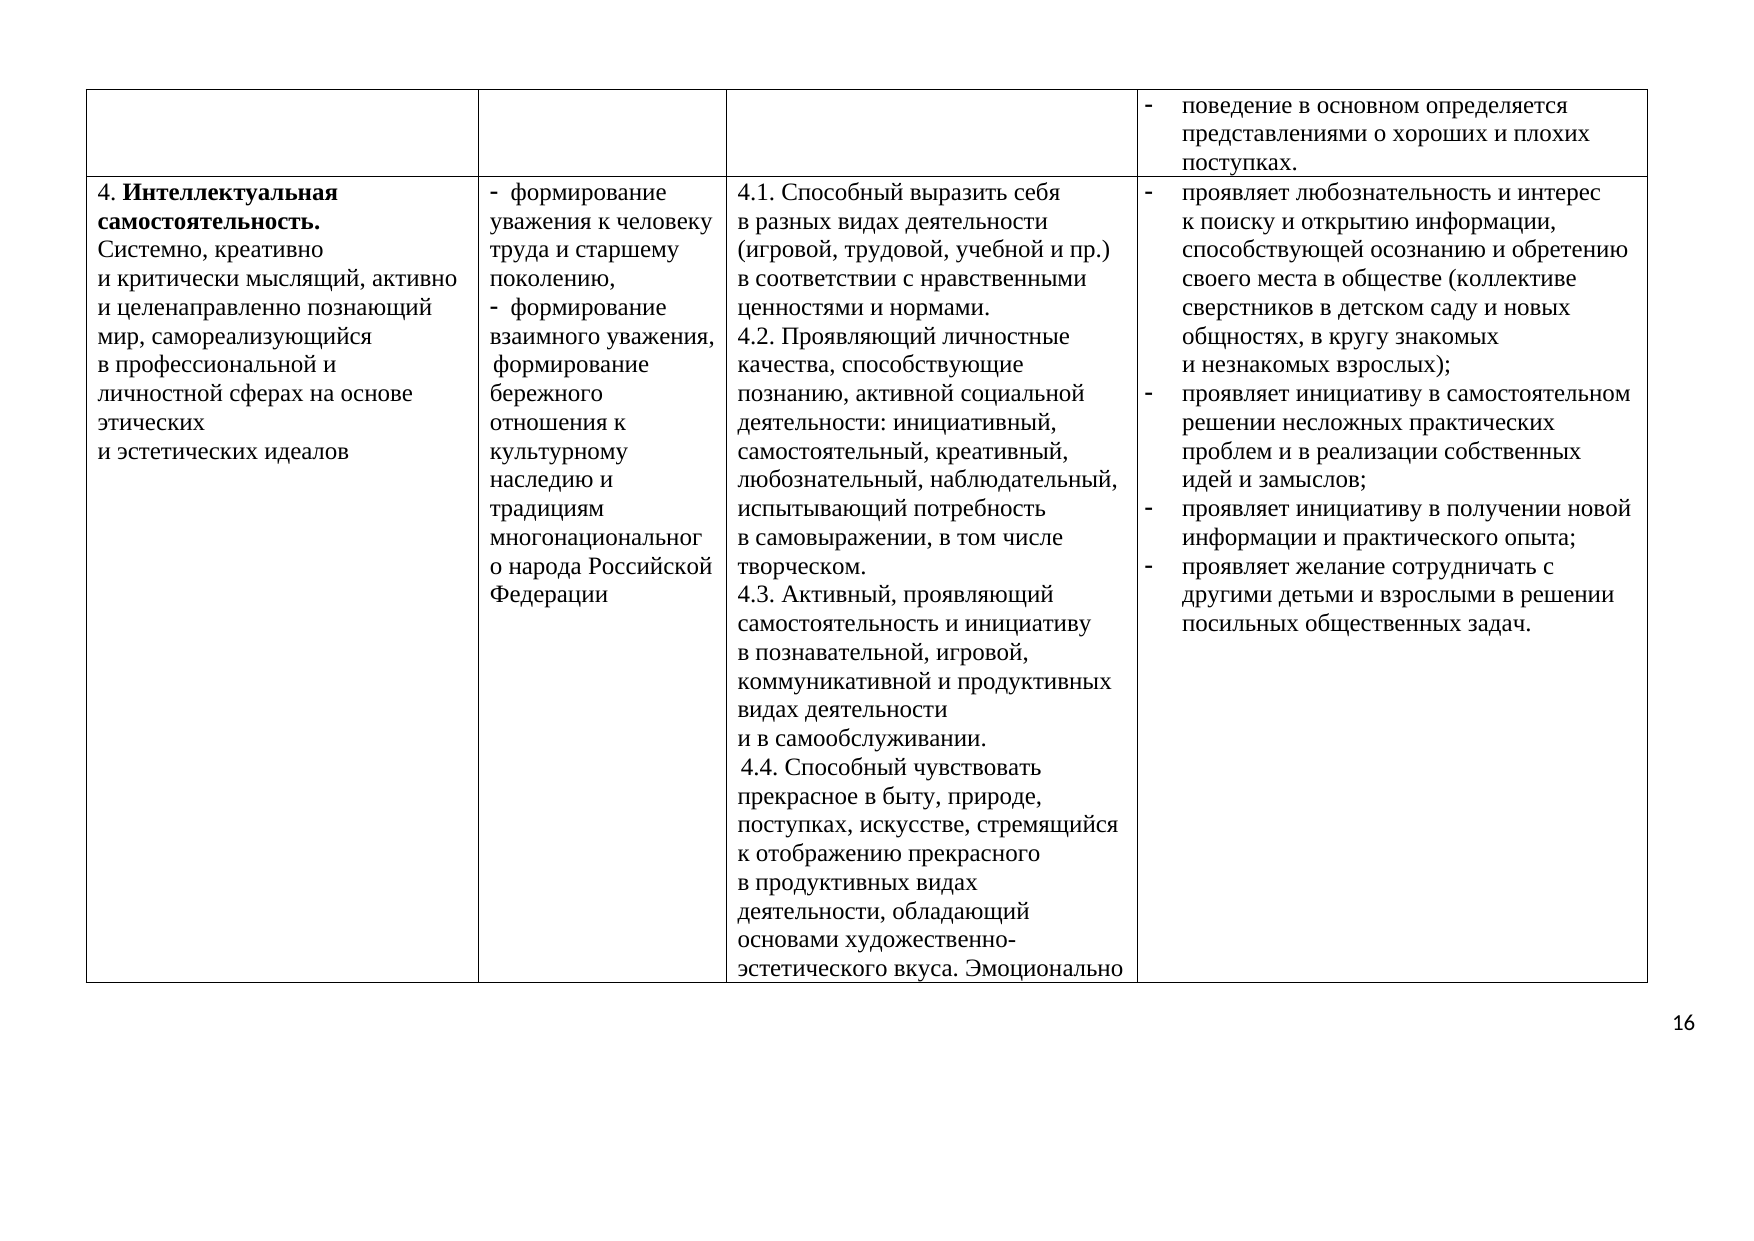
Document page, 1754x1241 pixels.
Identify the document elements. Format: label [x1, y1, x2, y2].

table_cell [727, 177, 1137, 982]
table_cell [87, 177, 478, 982]
table_cell [479, 177, 726, 982]
table_cell [727, 90, 1137, 176]
table_cell [1138, 177, 1647, 982]
table_cell [87, 90, 478, 176]
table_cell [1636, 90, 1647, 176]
table_cell [479, 90, 726, 176]
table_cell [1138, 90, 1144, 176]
